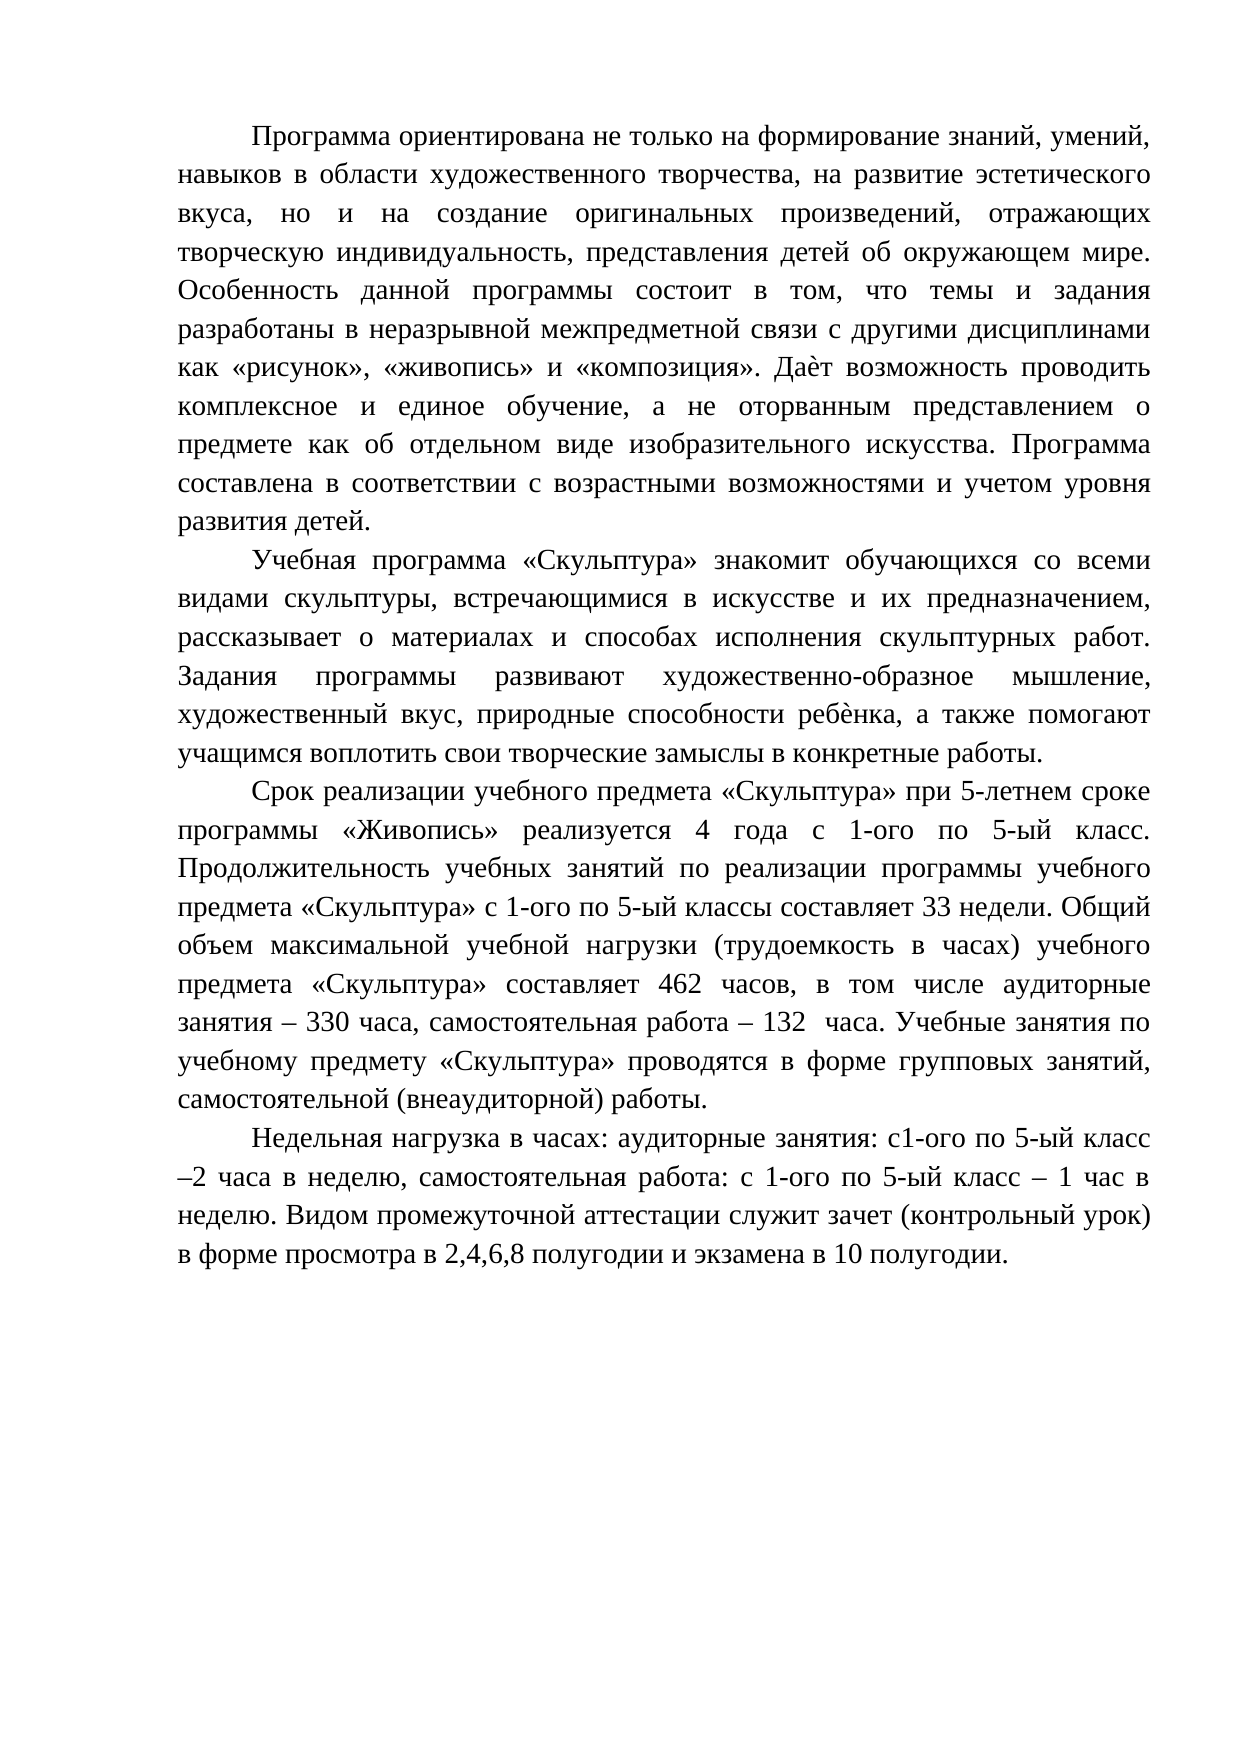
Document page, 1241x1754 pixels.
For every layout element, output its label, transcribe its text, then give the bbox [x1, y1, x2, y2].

text Срок реализации учебного предмета «Скульптура» при 5-летнем сроке программы «Живопись» реализуется 4 года с 1-ого по 5-ый класс. Продолжительность учебных занятий по реализации программы учебного предмета «Скульптура» с 1-ого по 5-ый классы составляет 33 недели. Общий объем максимальной учебной нагрузки (трудоемкость в часах) учебного предмета «Скульптура» составляет 462 часов, в том числе аудиторные занятия – 330 часа, самостоятельная работа – 132 часа. Учебные занятия по учебному предмету «Скульптура» проводятся в форме групповых занятий, самостоятельной (внеаудиторной) работы. [177, 773, 1152, 1115]
text Программа ориентирована не только на формирование знаний, умений, навыков в области художественного творчества, на развитие эстетического вкуса, но и на создание оригинальных произведений, отражающих творческую индивидуальность, представления детей об окружающем мире. Особенность данной программы состоит в том, что темы и задания разработаны в неразрывной межпредметной связи с другими дисциплинами как «рисунок», «живопись» и «композиция». Даѐт возможность проводить комплексное и единое обучение, а не оторванным представлением о предмете как об отдельном виде изобразительного искусства. Программа составлена в соответствии с возрастными возможностями и учетом уровня развития детей. [177, 118, 1152, 537]
text Учебная программа «Скульптура» знакомит обучающихся со всеми видами скульптуры, встречающимися в искусстве и их предназначением, рассказывает о материалах и способах исполнения скульптурных работ. Задания программы развивают художественно-образное мышление, художественный вкус, природные способности ребѐнка, а также помогают учащимся воплотить свои творческие замыслы в конкретные работы. [177, 542, 1152, 768]
text Недельная нагрузка в часах: аудиторные занятия: с1-ого по 5-ый класс –2 часа в неделю, самостоятельная работа: с 1-ого по 5-ый класс – 1 час в неделю. Видом промежуточной аттестации служит зачет (контрольный урок) в форме просмотра в 2,4,6,8 полугодии и экзамена в 10 полугодии. [177, 1120, 1152, 1269]
